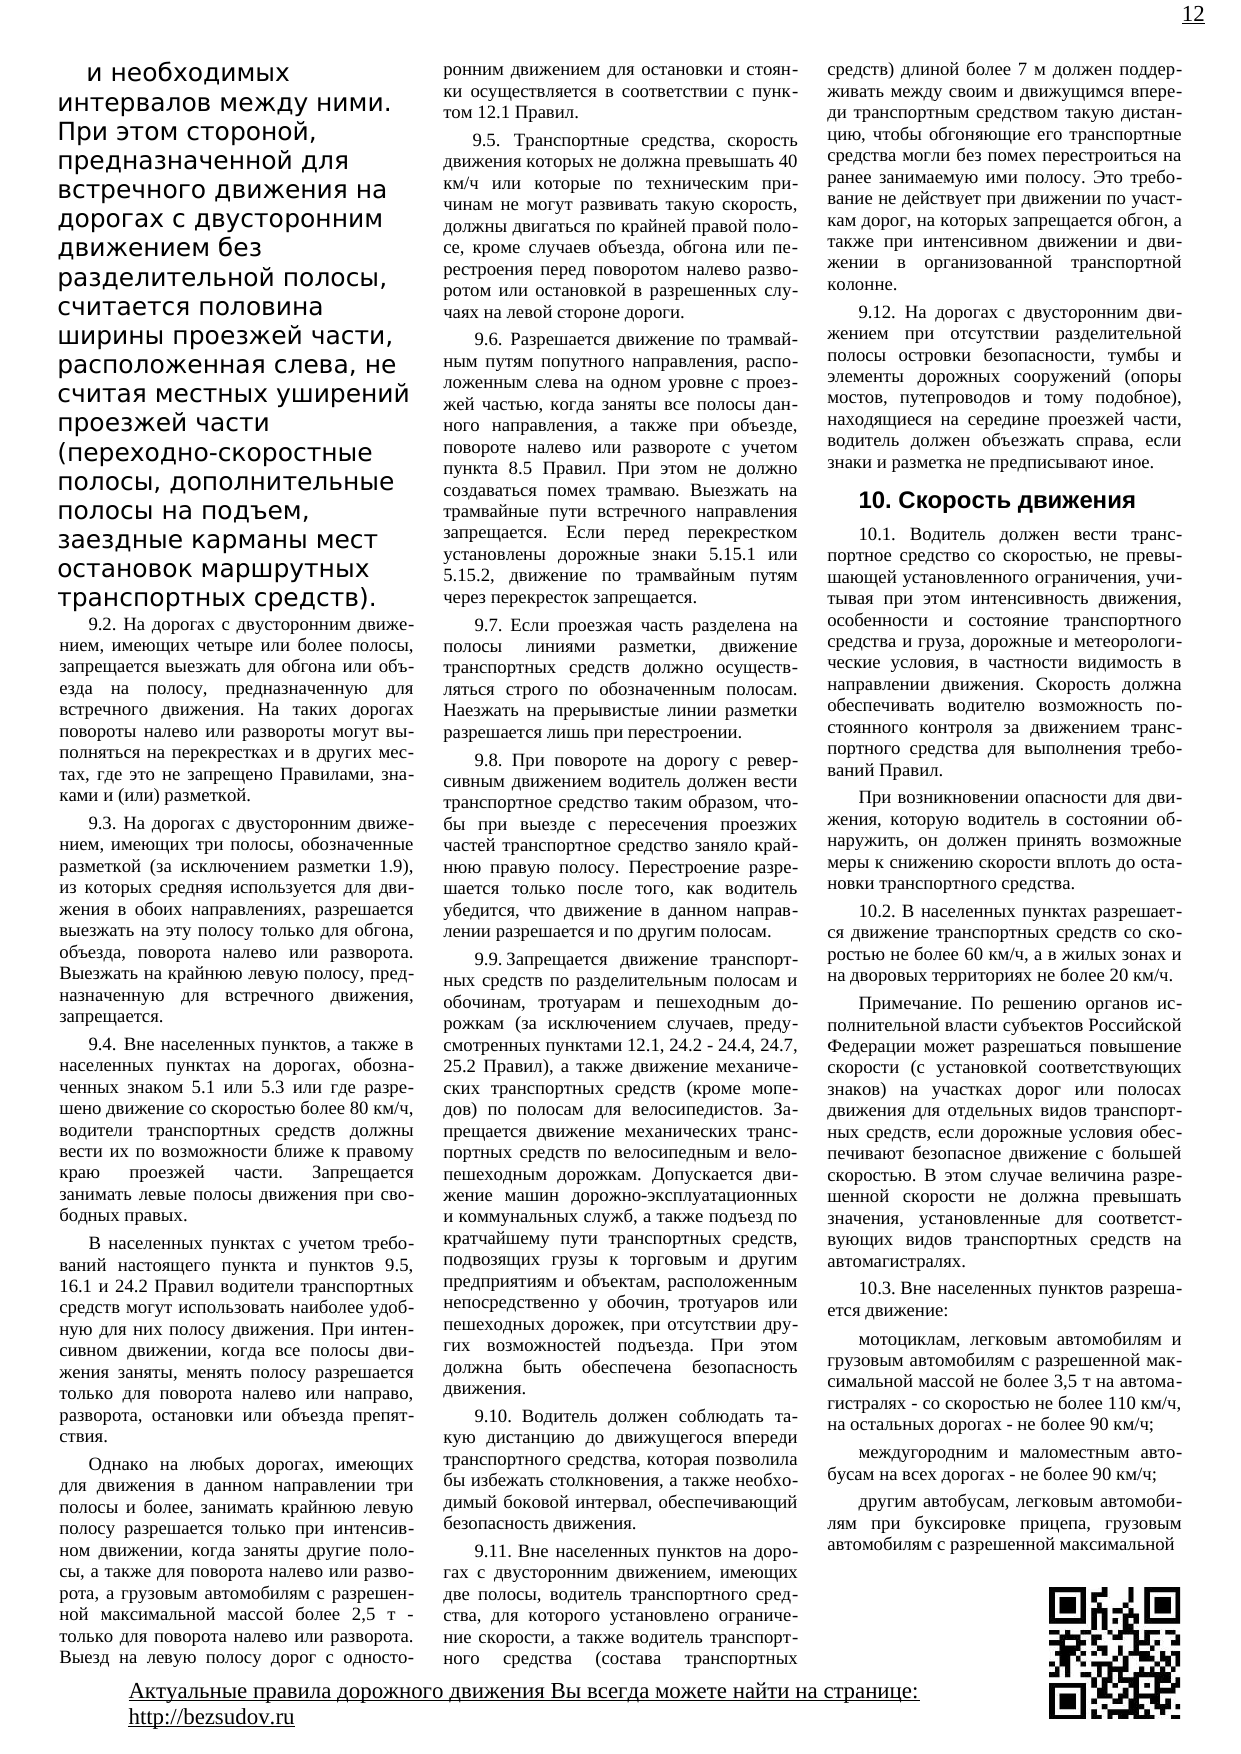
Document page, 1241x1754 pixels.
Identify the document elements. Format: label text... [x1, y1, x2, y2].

text Однако на любых дорогах, имеющих для движения в данном направлении три полосы и более, занимать крайнюю левую полосу разрешается только при интенсивном движении, когда заняты другие полосы, а также для поворота налево или разворота, а грузовым автомобилям с разрешенной максимальной массой более 2,5 т - только для поворота налево или разворота. Выезд на левую полосу дорог с односторонним движением для остановки и стоянки осуществляется в соответствии с пунктом 12.1 Правил. [59, 1453, 414, 1668]
text мотоциклам, легковым автомобилям и грузовым автомобилям с разрешенной максимальной массой не более 3,5 т на автомагистралях - со скоростью не более 110 км/ч, на остальных дорогах - не более 90 км/ч; [827, 1328, 1182, 1435]
list На дорогах с двусторонним движением, имеющих четыре или более полосы, запрещается выезжать для обгона или объезда на полосу, предназначенную для встречного движения. На таких дорогах повороты налево или развороты могут выполняться на перекрестках и в других местах, где это не запрещено Правилами, знаками и (или) разметкой. [59, 613, 414, 806]
text Примечание. По решению органов исполнительной власти субъектов Российской Федерации может разрешаться повышение скорости (с установкой соответствующих знаков) на участках дорог или полосах движения для отдельных видов транспортных средств, если дорожные условия обеспечивают безопасное движение с большей скоростью. В этом случае величина разрешенной скорости не должна превышать значения, установленные для соответствующих видов транспортных средств на автомагистралях. [827, 992, 1182, 1271]
list Транспортные средства, скорость движения которых не должна превышать 40 км/ч или которые по техническим причинам не могут развивать такую скорость, должны двигаться по крайней правой полосе, кроме случаев объезда, обгона или перестроения перед поворотом налево разворотом или остановкой в разрешенных случаях на левой стороне дороги. [443, 129, 798, 322]
list Водитель должен вести транспортное средство со скоростью, не превышающей установленного ограничения, учитывая при этом интенсивность движения, особенности и состояние транспортного средства и груза, дорожные и метеорологические условия, в частности видимость в направлении движения. Скорость должна обеспечивать водителю возможность постоянного контроля за движением транспортного средства для выполнения требований Правил. [827, 523, 1182, 781]
list В населенных пунктах разрешается движение транспортных средств со скоростью не более 60 км/ч, а в жилых зонах и на дворовых территориях не более 20 км/ч. [827, 900, 1182, 986]
text 10. Скорость движения [827, 489, 1184, 513]
list Запрещается движение транспортных средств по разделительным полосам и обочинам, тротуарам и пешеходным дорожкам (за исключением случаев, предусмотренных пунктами 12.1, 24.2 - 24.4, 24.7, 25.2 Правил), а также движение механических транспортных средств (кроме мопедов) по полосам для велосипедистов. Запрещается движение механических транспортных средств по велосипедным и вело- пешеходным дорожкам. Допускается движение машин дорожно-эксплуатационных и коммунальных служб, а также подъезд по кратчайшему пути транспортных средств, подвозящих грузы к торговым и другим предприятиям и объектам, расположенным непосредственно у обочин, тротуаров или пешеходных дорожек, при отсутствии других возможностей подъезда. При этом должна быть обеспечена безопасность движения. [443, 948, 798, 1399]
text междугородним и маломестным автобусам на всех дорогах - не более 90 км/ч; [827, 1441, 1182, 1484]
text В населенных пунктах с учетом требований настоящего пункта и пунктов 9.5, 16.1 и 24.2 Правил водители транспортных средств могут использовать наиболее удобную для них полосу движения. При интенсивном движении, когда все полосы движения заняты, менять полосу разрешается только для поворота налево или направо, разворота, остановки или объезда препятствия. [59, 1232, 414, 1447]
list На дорогах с двусторонним движением, имеющих три полосы, обозначенные разметкой (за исключением разметки 1.9), из которых средняя используется для движения в обоих направлениях, разрешается выезжать на эту полосу только для обгона, объезда, поворота налево или разворота. Выезжать на крайнюю левую полосу, предназначенную для встречного движения, запрещается. [59, 812, 414, 1027]
list Вне населенных пунктов, а также в населенных пунктах на дорогах, обозначенных знаком 5.1 или 5.3 или где разрешено движение со скоростью более 80 км/ч, водители транспортных средств должны вести их по возможности ближе к правому краю проезжей части. Запрещается занимать левые полосы движения при свободных правых. [59, 1033, 414, 1226]
list Водитель должен соблюдать такую дистанцию до движущегося впереди транспортного средства, которая позволила бы избежать столкновения, а также необходимый боковой интервал, обеспечивающий безопасность движения. [443, 1405, 798, 1534]
list Разрешается движение по трамвайным путям попутного направления, расположенным слева на одном уровне с проезжей частью, когда заняты все полосы данного направления, а также при объезде, повороте налево или развороте с учетом пункта 8.5 Правил. При этом не должно создаваться помех трамваю. Выезжать на трамвайные пути встречного направления запрещается. Если перед перекрестком установлены дорожные знаки 5.15.1 или 5.15.2, движение по трамвайным путям через перекресток запрещается. [443, 329, 798, 608]
list Вне населенных пунктов на дорогах с двусторонним движением, имеющих две полосы, водитель транспортного средства, для которого установлено ограничение скорости, а также водитель транспортного средства (состава транспортных средств) длиной более 7 м должен поддерживать между своим и движущимся впереди транспортным средством такую дистанцию, чтобы обгоняющие его транспортные средства могли без помех перестроиться на ранее занимаемую ими полосу. Это требование не действует при движении по участкам дорог, на которых запрещается обгон, а также при интенсивном движении и движении в организованной транспортной колонне. [827, 59, 1182, 295]
list Если проезжая часть разделена на полосы линиями разметки, движение транспортных средств должно осуществляться строго по обозначенным полосам. Наезжать на прерывистые линии разметки разрешается лишь при перестроении. [443, 614, 798, 743]
list При повороте на дорогу с реверсивным движением водитель должен вести транспортное средство таким образом, чтобы при выезде с пересечения проезжих частей транспортное средство заняло крайнюю правую полосу. Перестроение разрешается только после того, как водитель убедится, что движение в данном направлении разрешается и по другим полосам. [443, 749, 798, 942]
list Вне населенных пунктов на дорогах с двусторонним движением, имеющих две полосы, водитель транспортного средства, для которого установлено ограничение скорости, а также водитель транспортного средства (состава транспортных средств) длиной более 7 м должен поддерживать между своим и движущимся впереди транспортным средством такую дистанцию, чтобы обгоняющие его транспортные средства могли без помех перестроиться на ранее занимаемую ими полосу. Это требование не действует при движении по участкам дорог, на которых запрещается обгон, а также при интенсивном движении и движении в организованной транспортной колонне. [443, 1540, 798, 1669]
text При возникновении опасности для движения, которую водитель в состоянии обнаружить, он должен принять возможные меры к снижению скорости вплоть до остановки транспортного средства. [827, 787, 1182, 894]
list Вне населенных пунктов разрешается движение: [827, 1277, 1182, 1321]
text 9.12. На дорогах с двусторонним движением при отсутствии разделительной полосы островки безопасности, тумбы и элементы дорожных сооружений (опоры мостов, путепроводов и тому подобное), находящиеся на середине проезжей части, водитель должен объезжать справа, если знаки и разметка не предписывают иное. [827, 301, 1182, 473]
text 9.1. Количество полос движения для безрельсовых транспортных средств определяется разметкой и (или) знаками 5.15.1, 5.15.2, 5.15.7, 5.15.8, а если их нет, то самими водителями с учетом ширины проезжей части, габаритов транспортных средстви необходимых интервалов между ними. При этом стороной, предназначенной для встречного движения на дорогах с двусторонним движением без разделительной полосы, считается половина ширины проезжей части, расположенная слева, не считая местных уширений проезжей части (переходно-скоростные полосы, дополнительные полосы на подъем, заездные карманы мест остановок маршрутных транспортных средств). [57, 59, 414, 613]
picture [1049, 1587, 1180, 1719]
